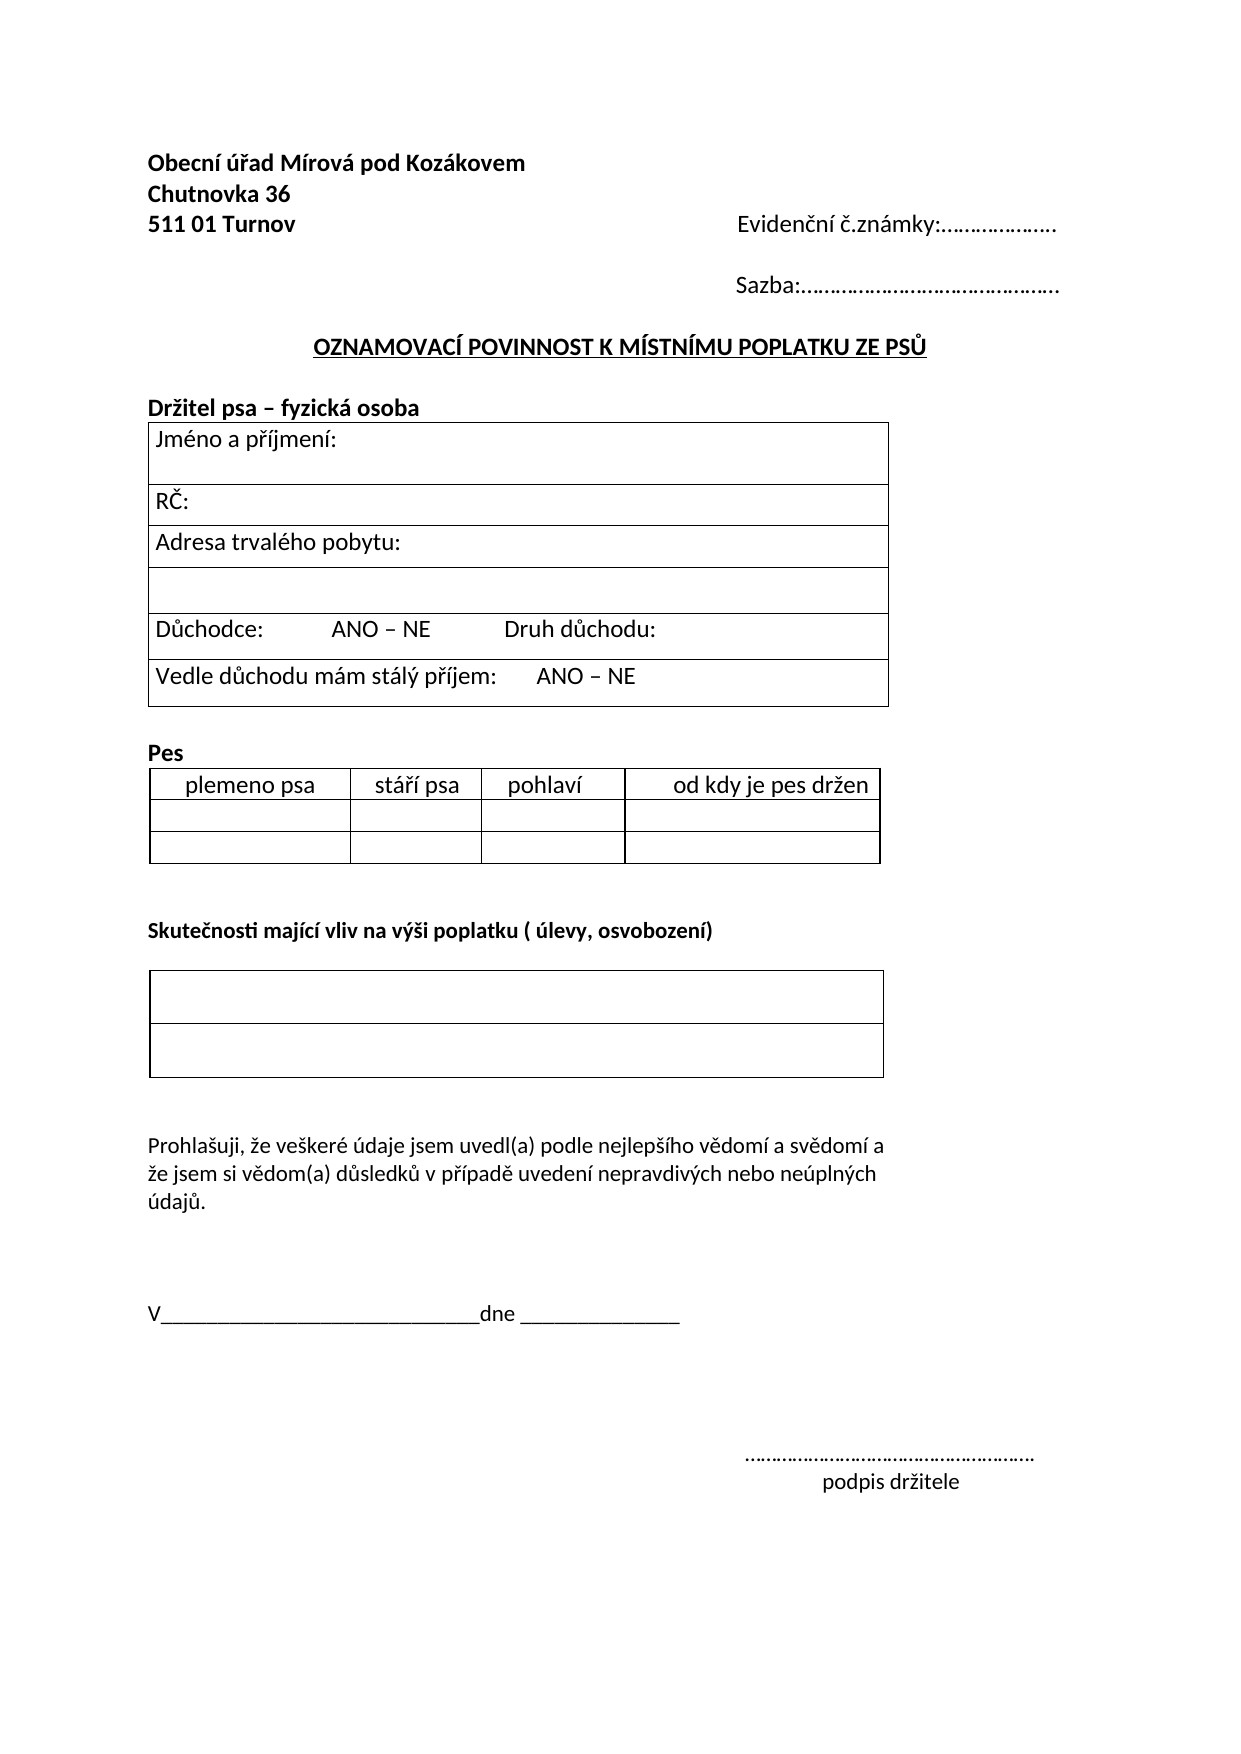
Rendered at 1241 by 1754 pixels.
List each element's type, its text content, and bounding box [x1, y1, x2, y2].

text OZNAMOVACÍ POVINNOST K MÍSTNÍMU POPLATKU ZE PSŮ [148, 331, 1093, 361]
table_cell [626, 800, 879, 831]
table_cell [626, 832, 879, 862]
text Pes [148, 737, 1093, 768]
text podpis držitele [148, 1467, 1093, 1495]
text Skutečnosti mající vliv na výši poplatku ( úlevy, osvobození) [148, 916, 1093, 944]
table_cell [351, 800, 481, 831]
table_header pohlaví [482, 769, 624, 799]
table_cell Vedle důchodu mám stálý příjem: ANO – NE [149, 660, 888, 706]
table_cell [482, 832, 624, 862]
table_header [151, 971, 883, 1023]
text Chutnovka 36 [148, 178, 1093, 209]
table_cell Důchodce: ANO – NE Druh důchodu: [149, 614, 888, 659]
text Obecní úřad Mírová pod Kozákovem [148, 148, 1093, 178]
table_header od kdy je pes držen [626, 769, 879, 799]
text že jsem si vědom(a) důsledků v případě uvedení nepravdivých nebo neúplných [148, 1159, 1093, 1187]
table_cell [351, 832, 481, 862]
text Držitel psa – fyzická osoba [148, 392, 1093, 422]
table_cell RČ: [149, 485, 888, 525]
table_cell [482, 800, 624, 831]
table_cell [151, 1024, 883, 1077]
text údajů. [148, 1187, 1093, 1215]
table_header stáří psa [351, 769, 481, 799]
table_cell [151, 832, 350, 862]
table_header Jméno a příjmení: [149, 423, 888, 484]
text V____________________________dne ______________ [148, 1299, 1093, 1327]
table_cell [151, 800, 350, 831]
text 511 01 Turnov Evidenční č.známky:……………….. [148, 209, 1093, 239]
text Prohlašuji, že veškeré údaje jsem uvedl(a) podle nejlepšího vědomí a svědomí a [148, 1131, 1093, 1159]
text Sazba:……………………………………… [148, 270, 1093, 300]
table_cell Adresa trvalého pobytu: [149, 526, 888, 567]
text ………………………………………………. [148, 1439, 1093, 1467]
table_cell [149, 568, 888, 612]
table_header plemeno psa [151, 769, 350, 799]
